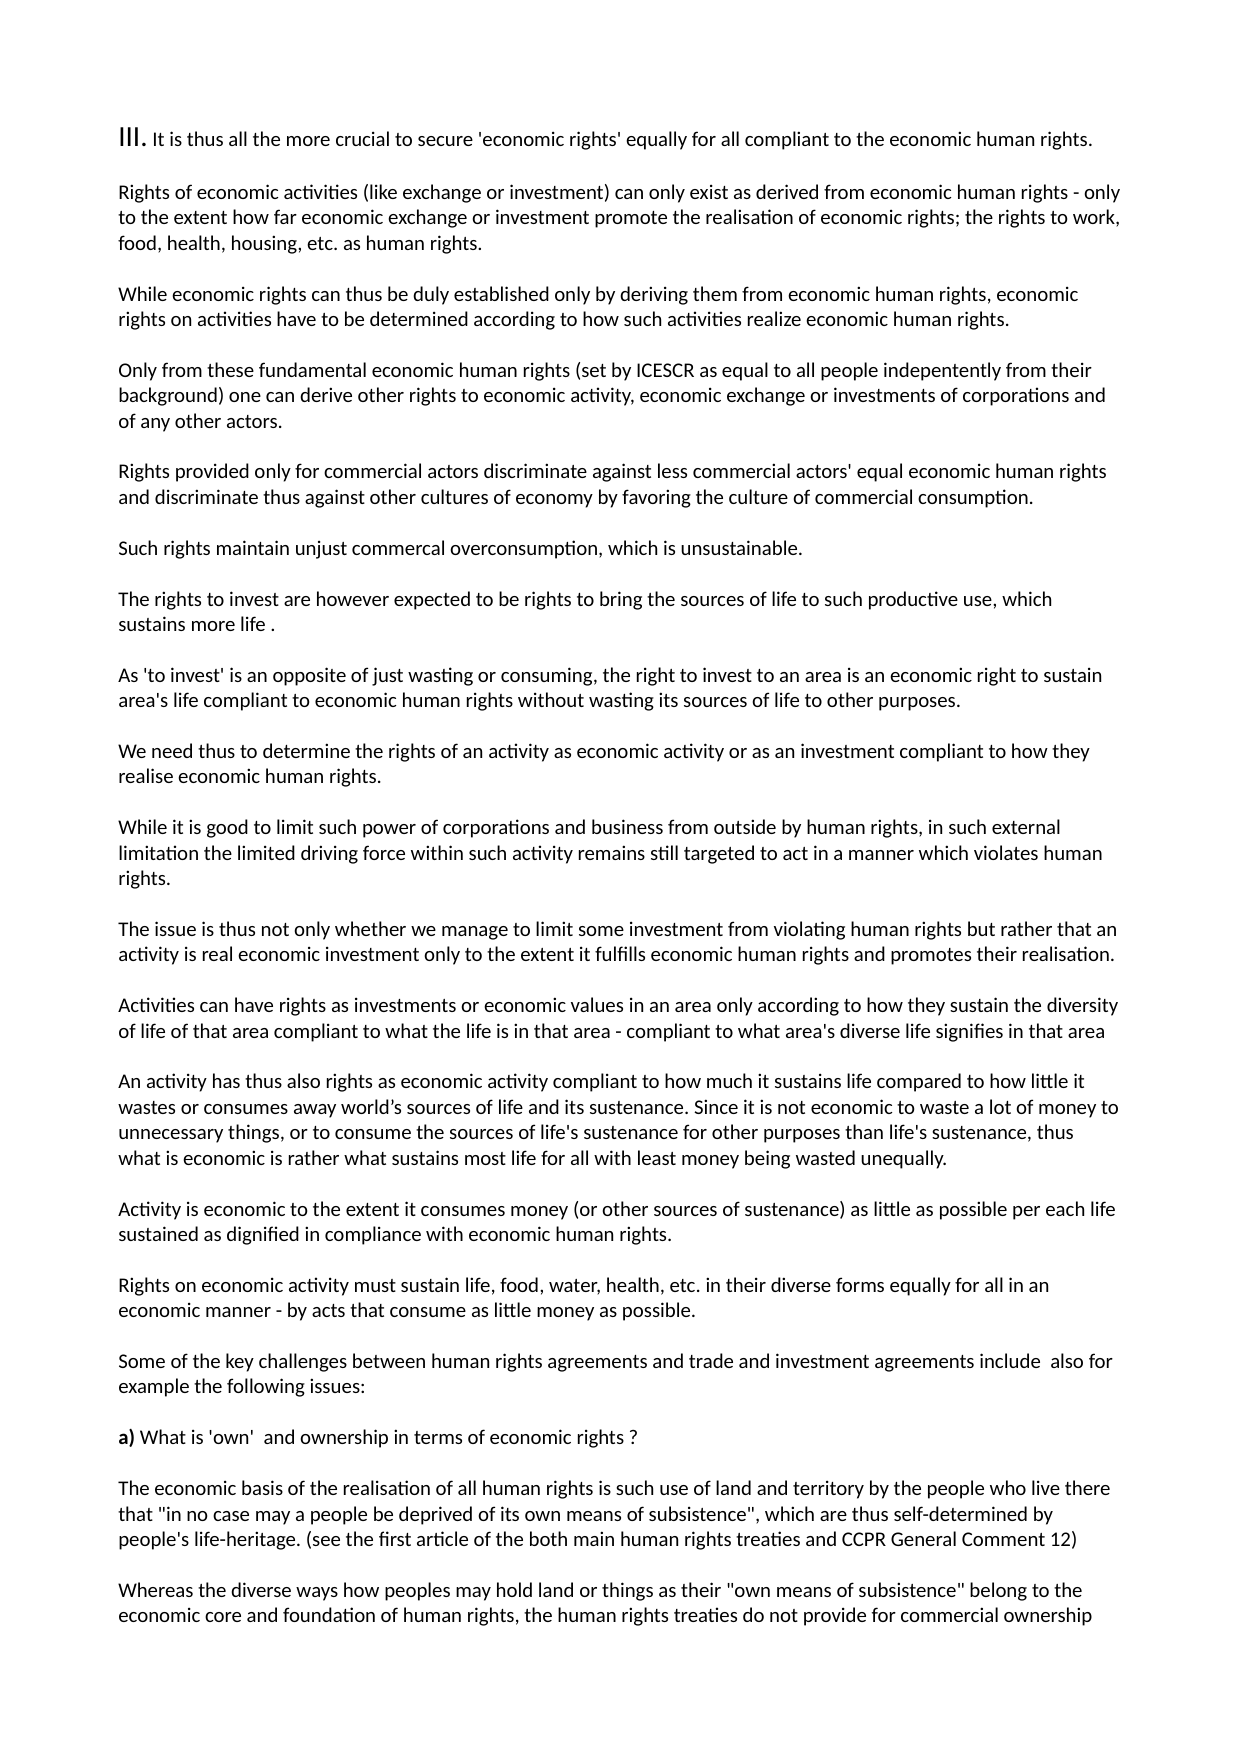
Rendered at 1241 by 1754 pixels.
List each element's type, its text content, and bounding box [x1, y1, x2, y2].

text Only from these fundamental economic human rights (set by ICESCR as equal to all people indepentently from their background) one can derive other rights to economic activity, economic exchange or investments of corporations and of any other actors. [118, 357, 1122, 433]
text The issue is thus not only whether we manage to limit some investment from violating human rights but rather that an activity is real economic investment only to the extent it fulfills economic human rights and promotes their realisation. [118, 916, 1122, 967]
text III. It is thus all the more crucial to secure 'economic rights' equally for all compliant to the economic human rights. [118, 118, 1122, 154]
text The rights to invest are however expected to be rights to bring the sources of life to such productive use, which sustains more life . [118, 586, 1122, 637]
text a) What is 'own' and ownership in terms of economic rights ? [118, 1424, 1122, 1450]
text Some of the key challenges between human rights agreements and trade and investment agreements include also for example the following issues: [118, 1348, 1122, 1399]
text While it is good to limit such power of corporations and business from outside by human rights, in such external limitation the limited driving force within such activity remains still targeted to act in a manner which violates human rights. [118, 814, 1122, 891]
text Rights of economic activities (like exchange or investment) can only exist as derived from economic human rights - only to the extent how far economic exchange or investment promote the realisation of economic rights; the rights to work, food, health, housing, etc. as human rights. [118, 179, 1122, 255]
text Such rights maintain unjust commercal overconsumption, which is unsustainable. [118, 535, 1122, 560]
text Rights provided only for commercial actors discriminate against less commercial actors' equal economic human rights and discriminate thus against other cultures of economy by favoring the culture of commercial consumption. [118, 459, 1122, 509]
text Activity is economic to the extent it consumes money (or other sources of sustenance) as little as possible per each life sustained as dignified in compliance with economic human rights. [118, 1196, 1122, 1247]
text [118, 1577, 1122, 1628]
text An activity has thus also rights as economic activity compliant to how much it sustains life compared to how little it wastes or consumes away world’s sources of life and its sustenance. Since it is not economic to waste a lot of money to unnecessary things, or to consume the sources of life's sustenance for other purposes than life's sustenance, thus what is economic is rather what sustains most life for all with least money being wasted unequally. [118, 1069, 1122, 1170]
text We need thus to determine the rights of an activity as economic activity or as an investment compliant to how they realise economic human rights. [118, 738, 1122, 789]
text The economic basis of the realisation of all human rights is such use of land and territory by the people who live there that "in no case may a people be deprived of its own means of subsistence", which are thus self-determined by people's life-heritage. (see the first article of the both main human rights treaties and CCPR General Comment 12) [118, 1475, 1122, 1552]
text Activities can have rights as investments or economic values in an area only according to how they sustain the diversity of life of that area compliant to what the life is in that area - compliant to what area's diverse life signifies in that area [118, 992, 1122, 1043]
text As 'to invest' is an opposite of just wasting or consuming, the right to invest to an area is an economic right to sustain area's life compliant to economic human rights without wasting its sources of life to other purposes. [118, 662, 1122, 713]
text Rights on economic activity must sustain life, food, water, health, etc. in their diverse forms equally for all in an economic manner - by acts that consume as little money as possible. [118, 1272, 1122, 1323]
text While economic rights can thus be duly established only by deriving them from economic human rights, economic rights on activities have to be determined according to how such activities realize economic human rights. [118, 281, 1122, 332]
